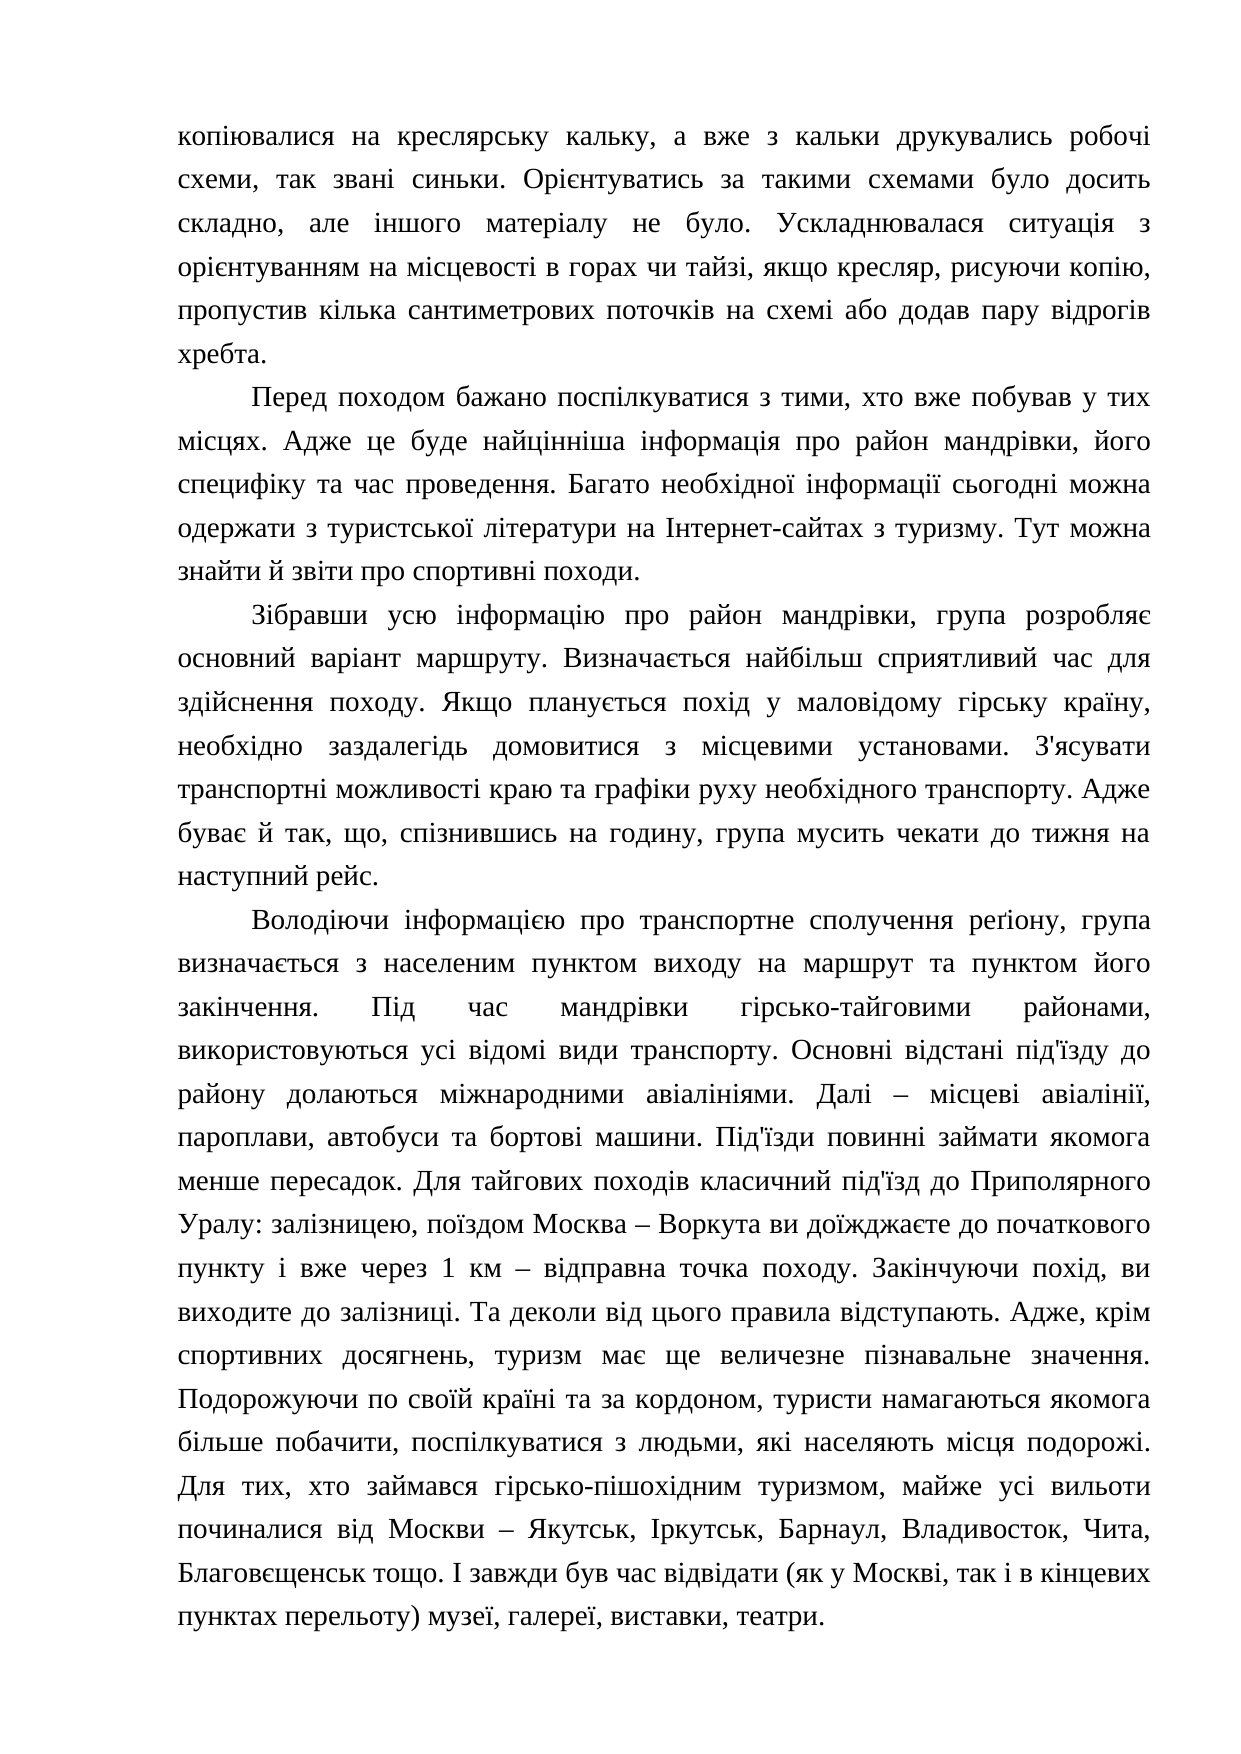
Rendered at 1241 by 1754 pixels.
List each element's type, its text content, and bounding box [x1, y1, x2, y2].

text Зібравши усю інформацію про район мандрівки, група розробляє основний варіант маршруту. Визначається найбільш сприятливий час для здійснення походу. Якщо планується похід у маловідому гірську країну, необхідно заздалегідь домовитися з місцевими установами. З'ясувати транспортні можливості краю та графіки руху необхідного транспорту. Адже буває й так, що, спізнившись на годину, група мусить чекати до тижня на наступний рейс. [177, 597, 1152, 892]
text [177, 118, 1152, 369]
text Перед походом бажано поспілкуватися з тими, хто вже побував у тих місцях. Адже це буде найцінніша інформація про район мандрівки, його специфіку та час проведення. Багато необхідної інформації сьогодні можна одержати з туристської літератури на Інтернет-сайтах з туризму. Тут можна знайти й звіти про спортивні походи. [177, 379, 1152, 587]
text Володіючи інформацією про транспортне сполучення реґіону, група визначається з населеним пунктом виходу на маршрут та пунктом його закінчення. Під час мандрівки гірсько-тайговими районами, використовуються усі відомі види транспорту. Основні відстані під'їзду до району долаються міжнародними авіалініями. Далі – місцеві авіалінії, пароплави, автобуси та бортові машини. Під'їзди повинні займати якомога менше пересадок. Для тайгових походів класичний під'їзд до Приполярного Уралу: залізницею, поїздом Москва – Воркута ви доїжджаєте до початкового пункту і вже через 1 км – відправна точка походу. Закінчуючи похід, ви виходите до залізниці. Та деколи від цього правила відступають. Адже, крім спортивних досягнень, туризм має ще величезне пізнавальне значення. Подорожуючи по своїй країні та за кордоном, туристи намагаються якомога більше побачити, поспілкуватися з людьми, які населяють місця подорожі. Для тих, хто займався гірсько-пішохідним туризмом, майже усі вильоти починалися від Москви – Якутськ, Іркутськ, Барнаул, Владивосток, Чита, Благовєщенськ тощо. І завжди був час відвідати (як у Москві, так і в кінцевих пунктах перельоту) музеї, галереї, виставки, театри. [177, 902, 1152, 1632]
